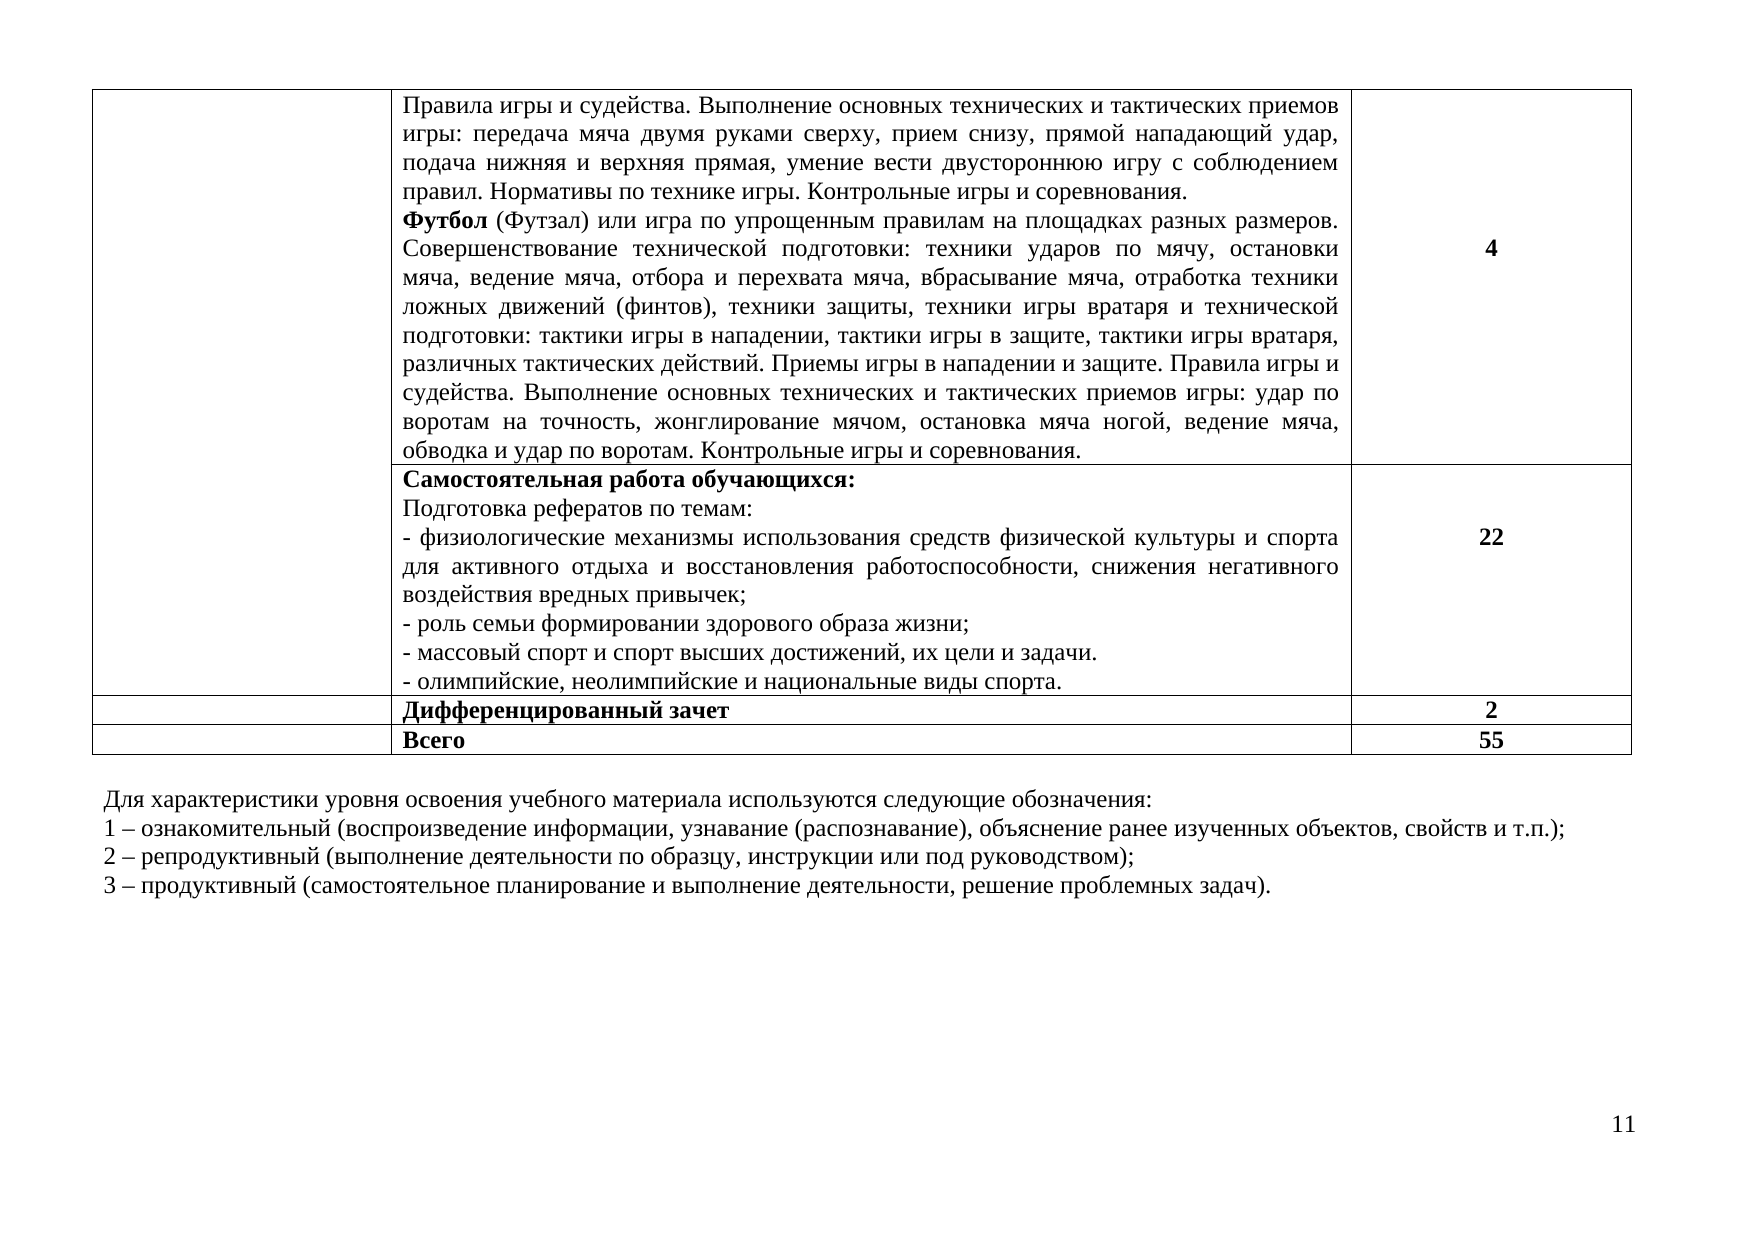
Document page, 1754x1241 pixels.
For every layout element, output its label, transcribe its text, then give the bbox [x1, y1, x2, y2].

table_cell [93, 696, 391, 724]
table_cell Всего [392, 725, 1351, 754]
text Для характеристики уровня освоения учебного материала используются следующие обозначения: [103, 784, 1636, 813]
table_cell Самостоятельная работа обучающихся: Подготовка рефератов по темам: - физиологические механизмы использования средств физической культуры и спорта для активного отдыха и восстановления работоспособности, снижения негативного воздействия вредных привычек; - роль семьи формировании здорового образа жизни; - массовый спорт и спорт высших достижений, их цели и задачи. - олимпийские, неолимпийские и национальные виды спорта. [392, 465, 1351, 694]
text 1 – ознакомительный (воспроизведение информации, узнавание (распознавание), объяснение ранее изученных объектов, свойств и т.п.); [103, 813, 1636, 841]
table_cell 4 4 [1352, 90, 1631, 463]
table_cell 55 [1352, 725, 1631, 754]
table_cell [93, 725, 391, 754]
table_cell 22 [1352, 465, 1631, 694]
table_cell Дифференцированный зачет [392, 696, 1351, 724]
text 2 – репродуктивный (выполнение деятельности по образцу, инструкции или под руководством); [103, 841, 1636, 870]
text 3 – продуктивный (самостоятельное планирование и выполнение деятельности, решение проблемных задач). [103, 870, 1636, 899]
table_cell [392, 90, 1351, 463]
table_cell 2 [1352, 696, 1631, 724]
